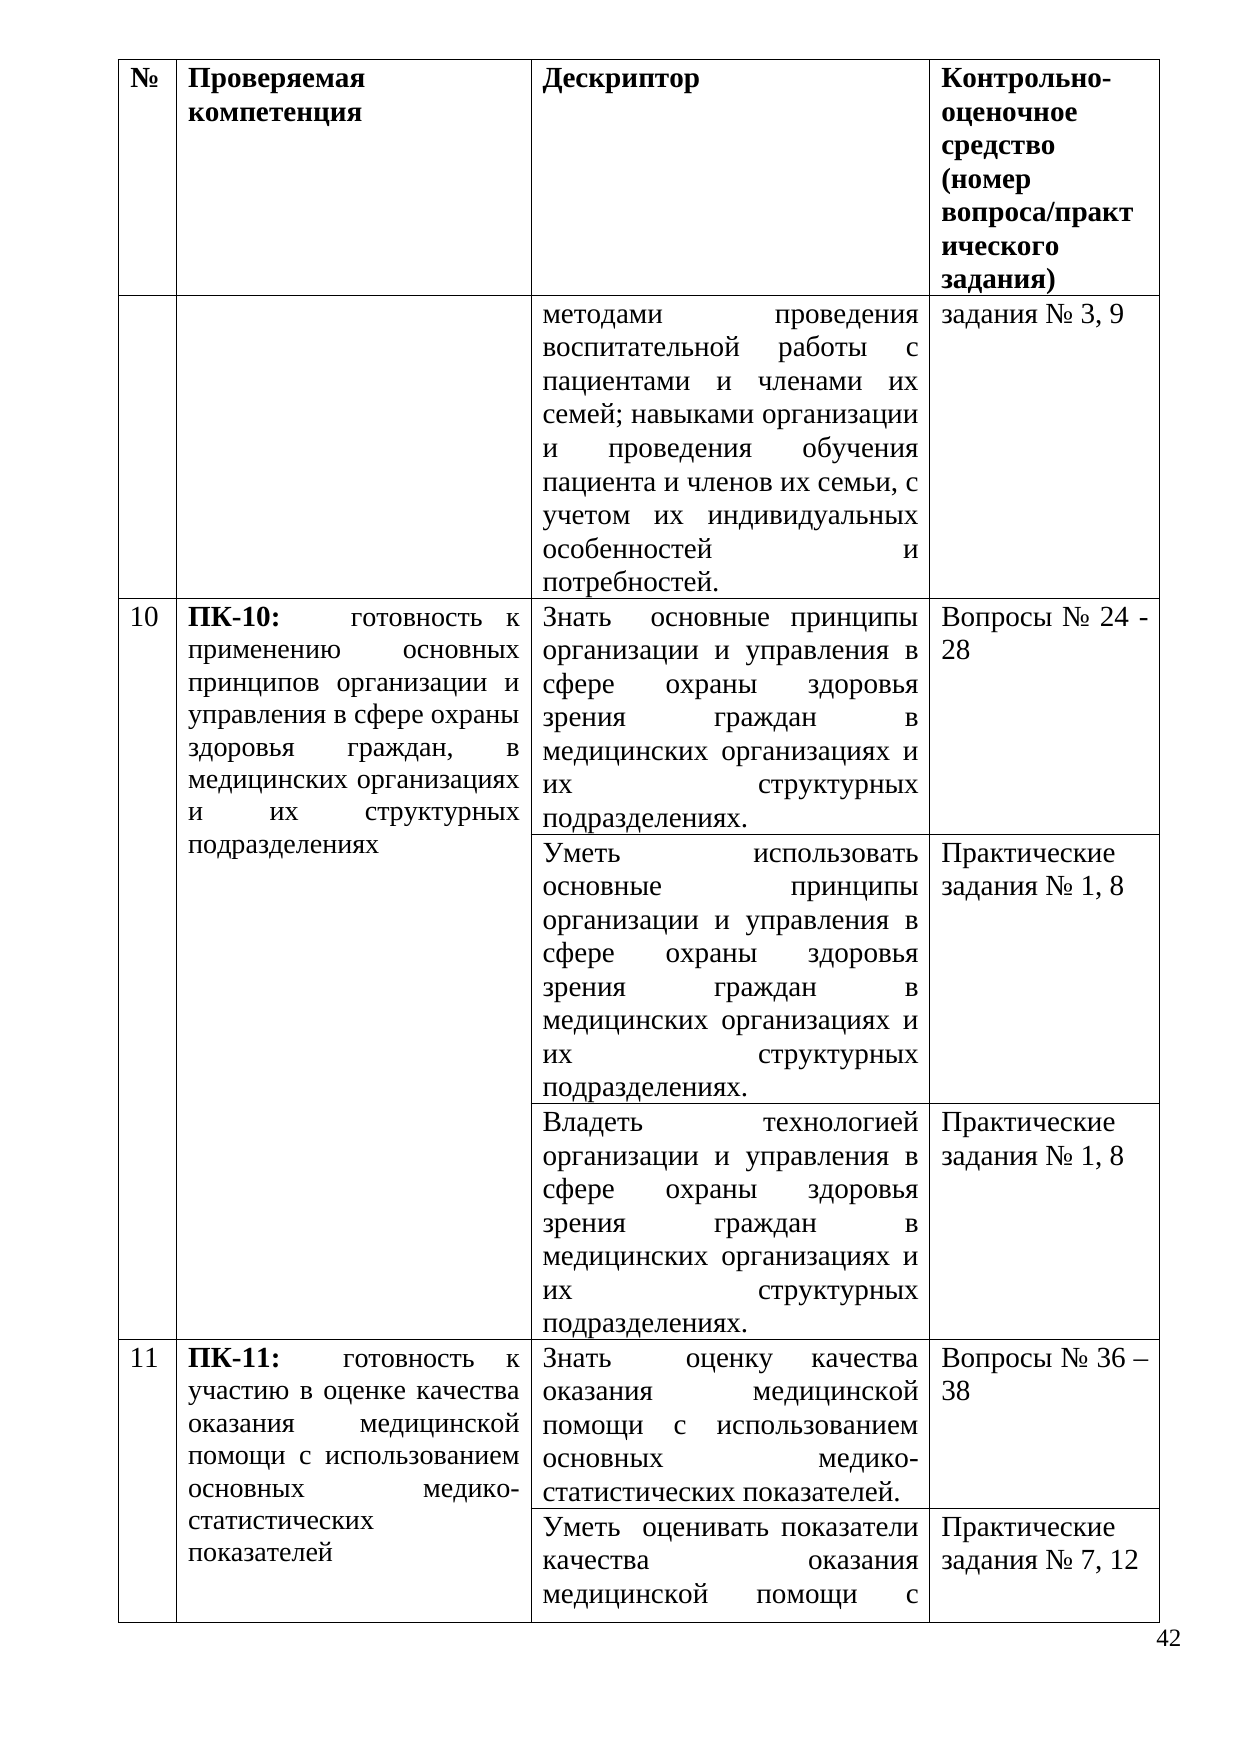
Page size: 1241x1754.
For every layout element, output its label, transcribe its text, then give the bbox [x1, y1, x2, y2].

table_cell ПК-11: готовность к участию в оценке качества оказания медицинской помощи с использованием основных медико-статистических показателей [177, 1340, 531, 1622]
table_cell Вопросы № 24 - 28 [930, 599, 1159, 834]
table_cell 11 [119, 1340, 176, 1622]
table_cell ПК-10: готовность к применению основных принципов организации и управления в сфере охраны здоровья граждан, в медицинских организациях и их структурных подразделениях [177, 599, 531, 1339]
table_header Проверяемая компетенция [177, 60, 531, 295]
table_cell Владеть технологией организации и управления в сфере охраны здоровья зрения граждан в медицинских организациях и их структурных подразделениях. [532, 1104, 929, 1339]
table_header Контрольно-оценочное средство (номер вопроса/практического задания) [930, 60, 1159, 295]
table_cell Знать основные принципы организации и управления в сфере охраны здоровья зрения граждан в медицинских организациях и их структурных подразделениях. [532, 599, 929, 834]
table_cell Вопросы № 36 – 38 [930, 1340, 1159, 1508]
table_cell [532, 1509, 929, 1622]
table_cell 10 [119, 599, 176, 1339]
table_cell Уметь использовать основные принципы организации и управления в сфере охраны здоровья зрения граждан в медицинских организациях и их структурных подразделениях. [532, 835, 929, 1103]
table_header № [119, 60, 176, 295]
table_cell Практические задания № 1, 8 [930, 835, 1159, 1103]
table_cell Практические задания № 3, 9 [930, 296, 1159, 598]
table_header Дескриптор [532, 60, 929, 295]
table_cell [532, 296, 929, 598]
table_cell Практические задания № 1, 8 [930, 1104, 1159, 1339]
table_cell Практические задания № 7, 12 [930, 1509, 1159, 1622]
table_cell Знать оценку качества оказания медицинской помощи с использованием основных медико-статистических показателей. [532, 1340, 929, 1508]
